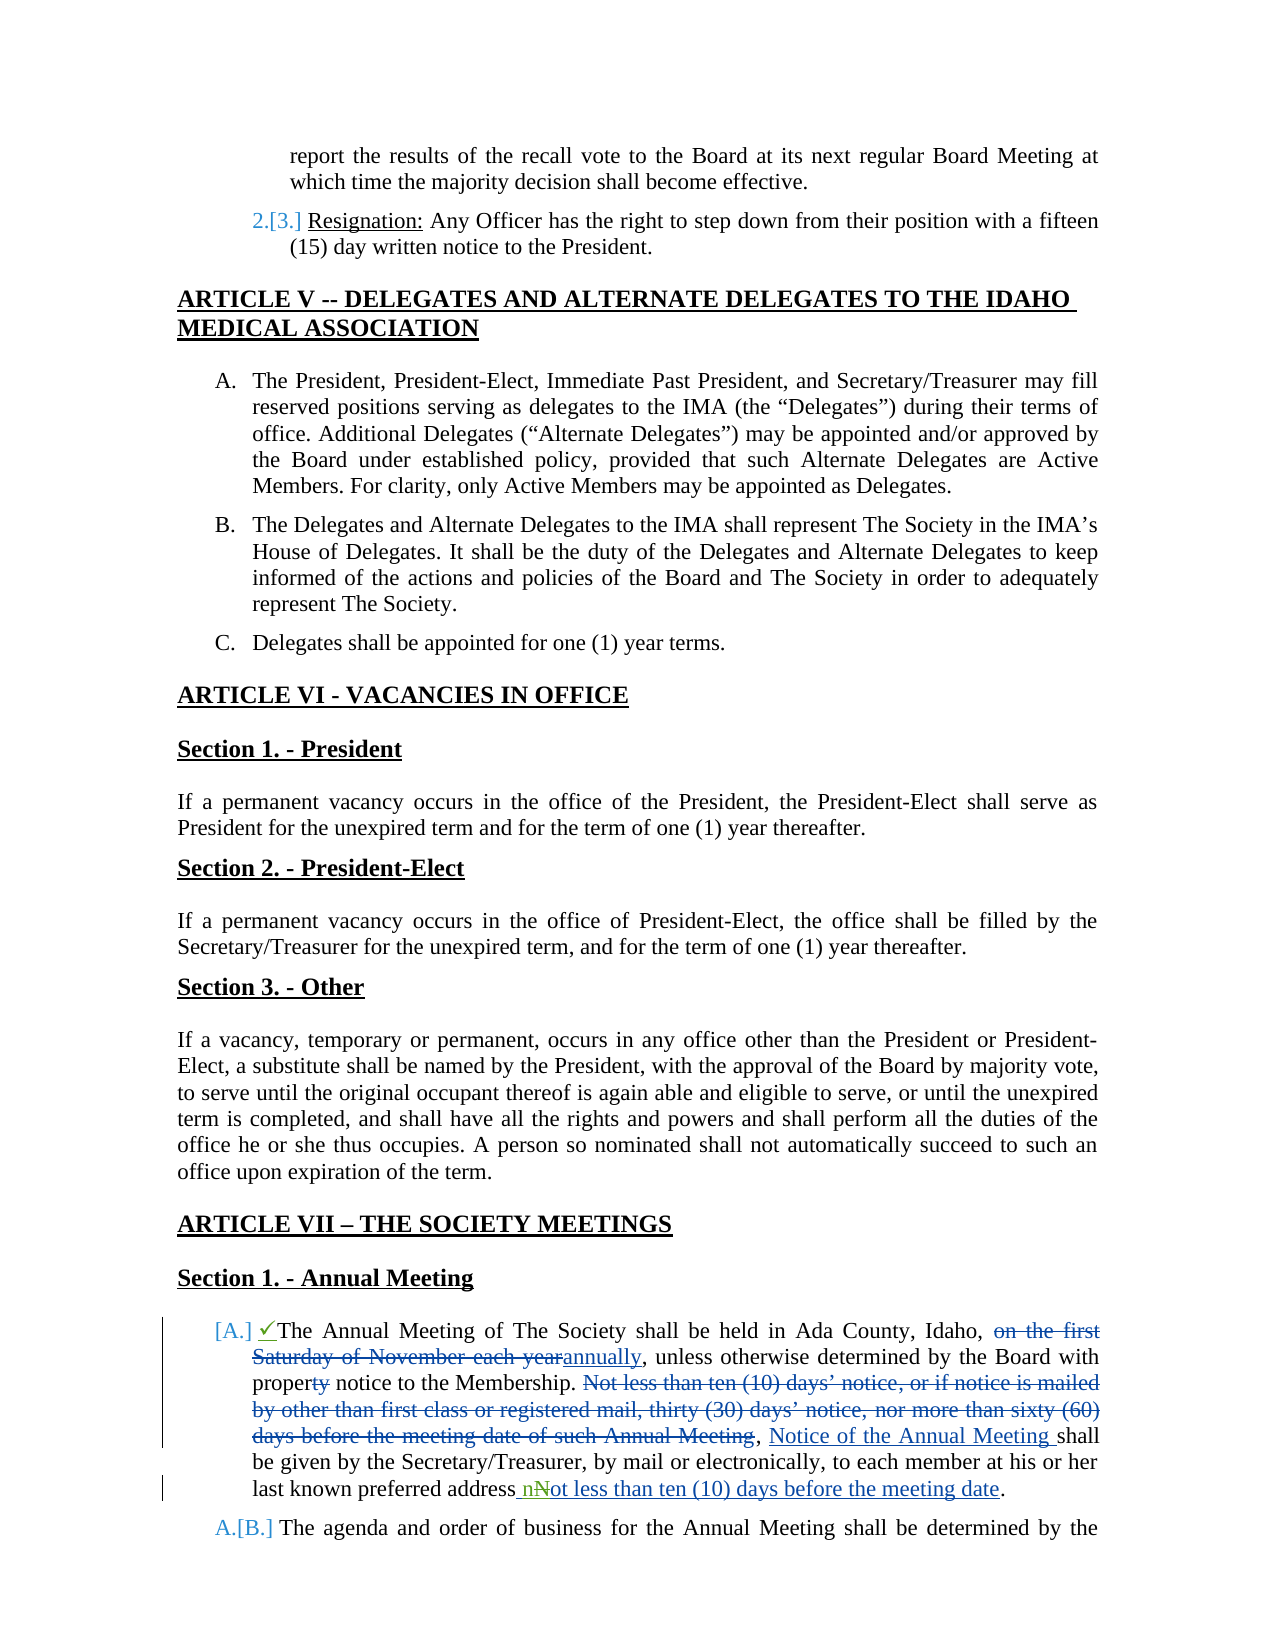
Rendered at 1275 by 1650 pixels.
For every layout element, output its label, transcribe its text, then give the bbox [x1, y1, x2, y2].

list Resignation: Any Officer has the right to step down from their position with a fifteen (15) day written notice to the President. [252, 207, 1100, 259]
list The President, President-Elect, Immediate Past President, and Secretary/Treasurer may fill reserved positions serving as delegates to the IMA (the “Delegates”) during their terms of office. Additional Delegates (“Alternate Delegates”) may be appointed and/or approved by the Board under established policy, provided that such Alternate Delegates are Active Members. For clarity, only Active Members may be appointed as Delegates. [214, 367, 1100, 499]
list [289, 142, 1100, 194]
list If a vacancy, temporary or permanent, occurs in any office other than the President or President-Elect, a substitute shall be named by the President, with the approval of the Board by majority vote, to serve until the original occupant thereof is again able and eligible to serve, or until the unexpired term is completed, and shall have all the rights and powers and shall perform all the duties of the office he or she thus occupies. A person so nominated shall not automatically succeed to such an office upon expiration of the term. [177, 1026, 1100, 1184]
text Section 1. - President [177, 734, 1100, 763]
text Section 3. - Other [177, 972, 1100, 1001]
text Section 1. - Annual Meeting [177, 1263, 1100, 1292]
text ARTICLE V -- DELEGATES AND ALTERNATE DELEGATES TO THE IDAHO MEDICAL ASSOCIATION [177, 284, 1100, 342]
list The Delegates and Alternate Delegates to the IMA shall represent The Society in the IMA’s House of Delegates. It shall be the duty of the Delegates and Alternate Delegates to keep informed of the actions and policies of the Board and The Society in order to adequately represent The Society. [214, 511, 1100, 617]
text Section 2. - President-Elect [177, 853, 1100, 882]
list If a permanent vacancy occurs in the office of President-Elect, the office shall be filled by the Secretary/Treasurer for the unexpired term, and for the term of one (1) year thereafter. [177, 907, 1100, 960]
list The Annual Meeting of The Society shall be held in Ada County, Idaho, , unless otherwise determined by the Board with proper notice to the Membership. , shall be given by the Secretary/Treasurer, by mail or electronically, to each member at his or her last known preferred address. [214, 1317, 1100, 1501]
text ARTICLE VI - VACANCIES IN OFFICE [177, 681, 1100, 709]
list Delegates shall be appointed for one (1) year terms. [214, 629, 1100, 656]
list If a permanent vacancy occurs in the office of the President, the President-Elect shall serve as President for the unexpired term and for the term of one (1) year thereafter. [177, 788, 1100, 841]
text ARTICLE VII – THE SOCIETY MEETINGS [177, 1209, 1100, 1238]
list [214, 1514, 1100, 1540]
